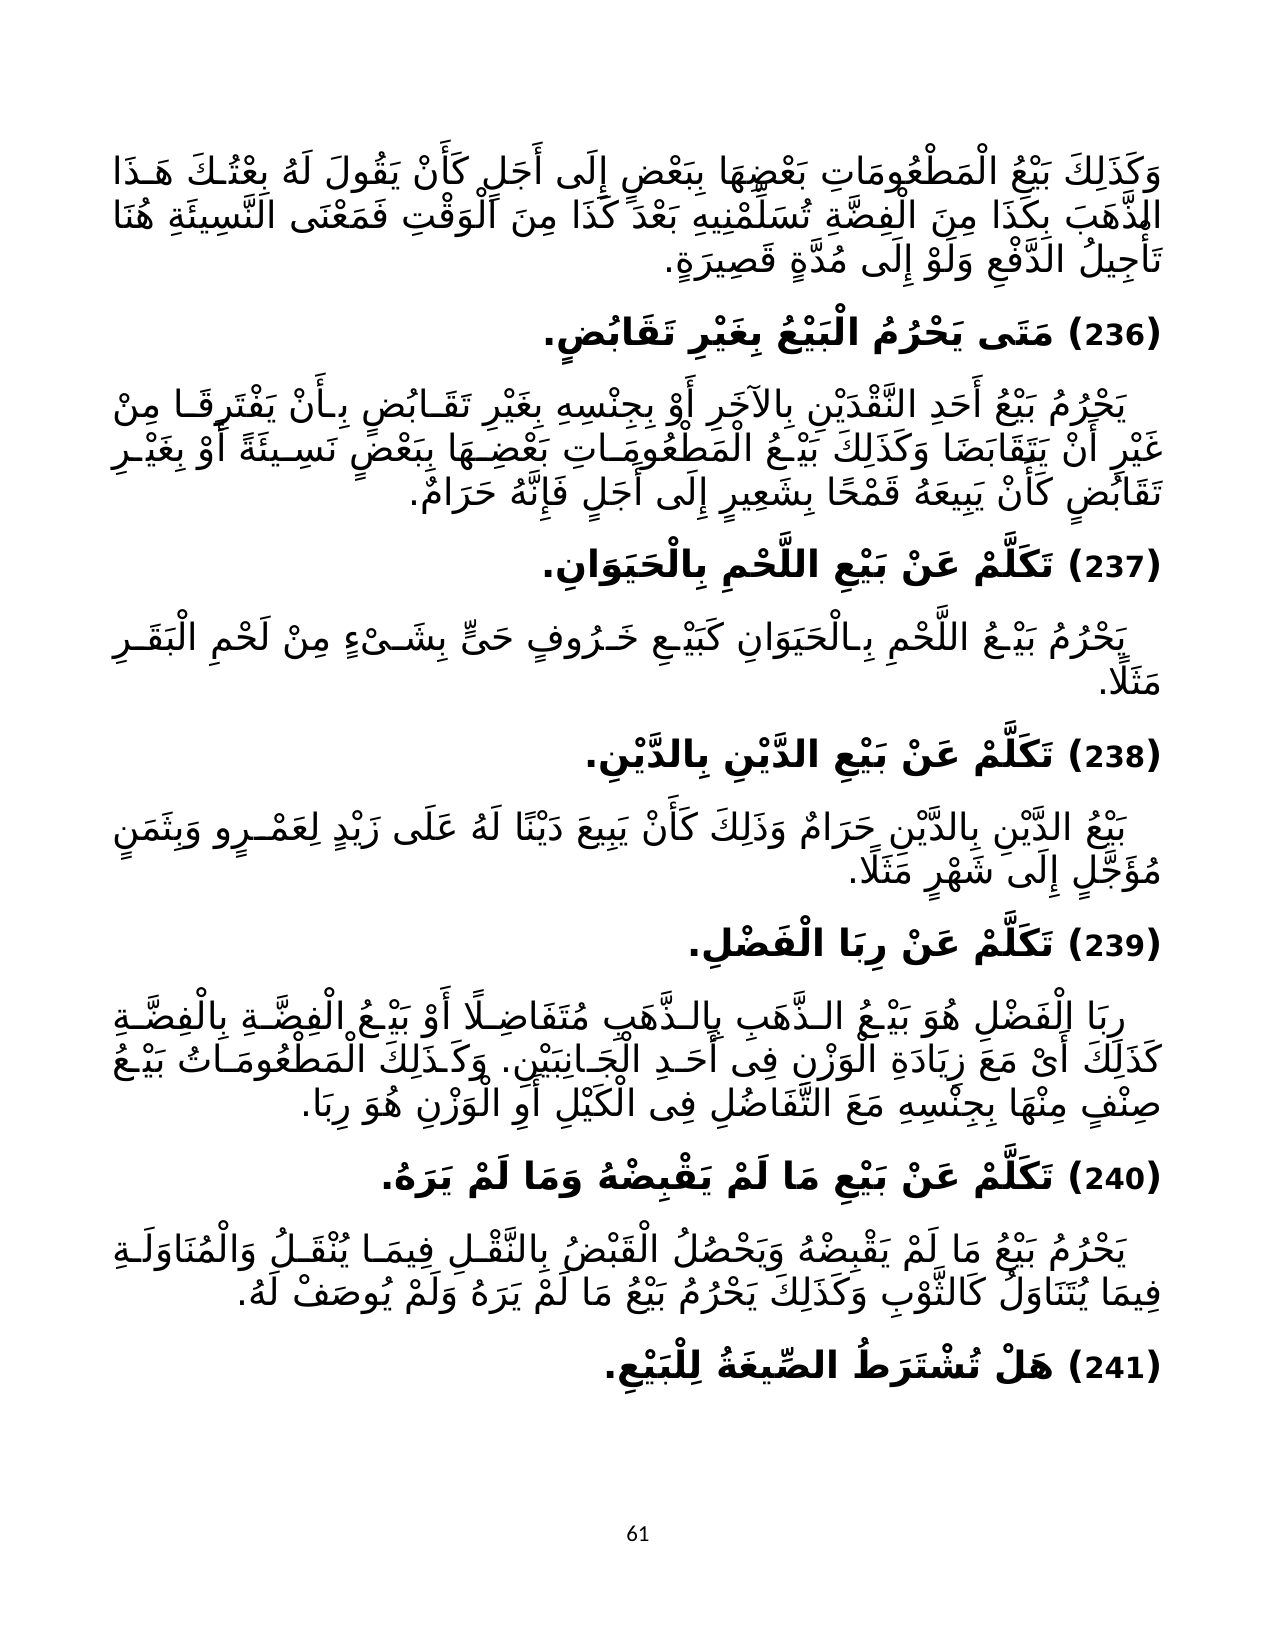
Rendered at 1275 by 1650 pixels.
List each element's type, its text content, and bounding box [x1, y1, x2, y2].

text (241) هَلْ تُشْتَرَطُ الصِّيغَةُ لِلْبَيْعِ. [112, 1344, 1162, 1387]
text (239) تَكَلَّمْ عَنْ رِبَا الْفَضْلِ. [112, 922, 1162, 965]
text يَحْرُمُ بَيْعُ أَحَدِ النَّقْدَيْنِ بِالآخَرِ أَوْ بِجِنْسِهِ بِغَيْرِ تَقَابُضٍ بِأَنْ يَفْتَرِقَا مِنْ غَيْرِ أَنْ يَتَقَابَضَا وَكَذَلِكَ بَيْعُ الْمَطْعُومَاتِ بَعْضِهَا بِبَعْضٍ نَسِيئَةً أَوْ بِغَيْرِ تَقَابُضٍ كَأَنْ يَبِيعَهُ قَمْحًا بِشَعِيرٍ إِلَى أَجَلٍ فَإِنَّهُ حَرَامٌ. [112, 383, 1162, 514]
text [112, 150, 1162, 281]
text (238) تَكَلَّمْ عَنْ بَيْعِ الدَّيْنِ بِالدَّيْنِ. [112, 732, 1162, 776]
text (236) مَتَى يَحْرُمُ الْبَيْعُ بِغَيْرِ تَقَابُضٍ. [112, 310, 1162, 354]
text يَحْرُمُ بَيْعُ مَا لَمْ يَقْبِضْهُ وَيَحْصُلُ الْقَبْضُ بِالنَّقْلِ فِيمَا يُنْقَلُ وَالْمُنَاوَلَةِ فِيمَا يُتَنَاوَلُ كَالثَّوْبِ وَكَذَلِكَ يَحْرُمُ بَيْعُ مَا لَمْ يَرَهُ وَلَمْ يُوصَفْ لَهُ. [112, 1227, 1162, 1314]
text رِبَا الْفَضْلِ هُوَ بَيْعُ الذَّهَبِ بِالذَّهَبِ مُتَفَاضِلًا أَوْ بَيْعُ الْفِضَّةِ بِالْفِضَّةِ كَذَلِكَ أَىْ مَعَ زِيَادَةِ الْوَزْنِ فِى أَحَدِ الْجَانِبَيْنِ. وَكَذَلِكَ الْمَطْعُومَاتُ بَيْعُ صِنْفٍ مِنْهَا بِجِنْسِهِ مَعَ التَّفَاضُلِ فِى الْكَيْلِ أَوِ الْوَزْنِ هُوَ رِبَا. [112, 994, 1162, 1125]
text يَحْرُمُ بَيْعُ اللَّحْمِ بِالْحَيَوَانِ كَبَيْعِ خَرُوفٍ حَىٍّ بِشَىْءٍ مِنْ لَحْمِ الْبَقَرِ مَثَلًا. [112, 616, 1162, 703]
text (237) تَكَلَّمْ عَنْ بَيْعِ اللَّحْمِ بِالْحَيَوَانِ. [112, 543, 1162, 587]
text بَيْعُ الدَّيْنِ بِالدَّيْنِ حَرَامٌ وَذَلِكَ كَأَنْ يَبِيعَ دَيْنًا لَهُ عَلَى زَيْدٍ لِعَمْرٍو وَبِثَمَنٍ مُؤَجَّلٍ إِلَى شَهْرٍ مَثَلًا. [112, 805, 1162, 892]
text (240) تَكَلَّمْ عَنْ بَيْعِ مَا لَمْ يَقْبِضْهُ وَمَا لَمْ يَرَهُ. [112, 1154, 1162, 1198]
